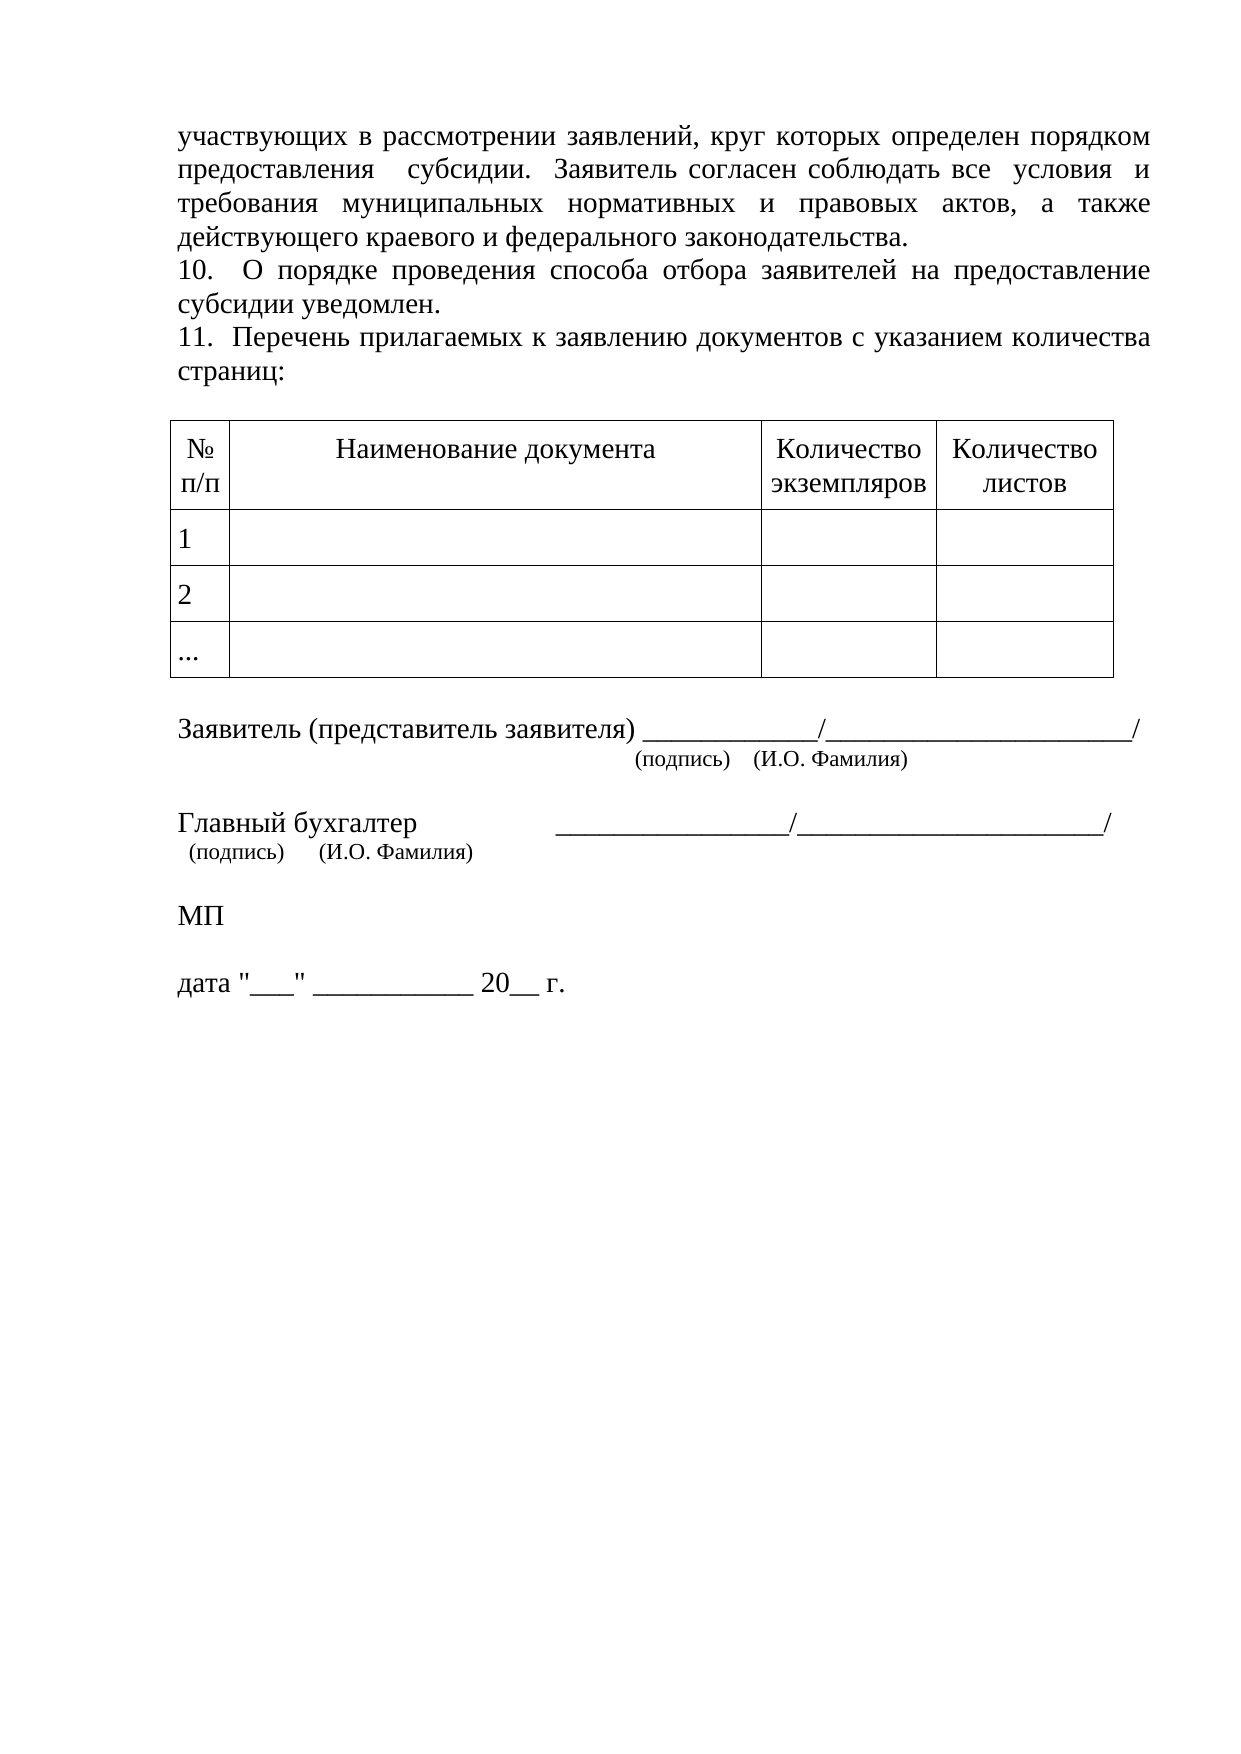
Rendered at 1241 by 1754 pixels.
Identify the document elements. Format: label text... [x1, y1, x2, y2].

table_cell [762, 566, 936, 621]
table_header Наименование документа [230, 421, 761, 509]
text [177, 118, 1152, 252]
table_cell 1 [171, 510, 229, 565]
table_cell [937, 566, 1113, 621]
text (подпись) (И.О. Фамилия) [177, 745, 1152, 771]
table_cell [937, 622, 1113, 677]
table_cell [230, 566, 761, 621]
text дата "___" ___________ 20__ г. [177, 965, 1152, 999]
table_header № п/п [171, 421, 229, 509]
table_header Количество экземпляров [762, 421, 936, 509]
table_cell 2 [171, 566, 229, 621]
table_cell [230, 510, 761, 565]
table_cell [937, 510, 1113, 565]
text (подпись) (И.О. Фамилия) [177, 838, 1152, 865]
text 11. Перечень прилагаемых к заявлению документов с указанием количества страниц: [177, 319, 1152, 386]
table_cell [762, 622, 936, 677]
table_cell ... [171, 622, 229, 677]
table_cell [230, 622, 761, 677]
table_header Количество листов [937, 421, 1113, 509]
text МП [177, 898, 1152, 932]
text Заявитель (представитель заявителя) ____________/_____________________/ [177, 711, 1152, 745]
table_cell [762, 510, 936, 565]
text Главный бухгалтер ________________/_____________________/ [177, 805, 1152, 838]
text 10. О порядке проведения способа отбора заявителей на предоставление субсидии уведомлен. [177, 252, 1152, 319]
